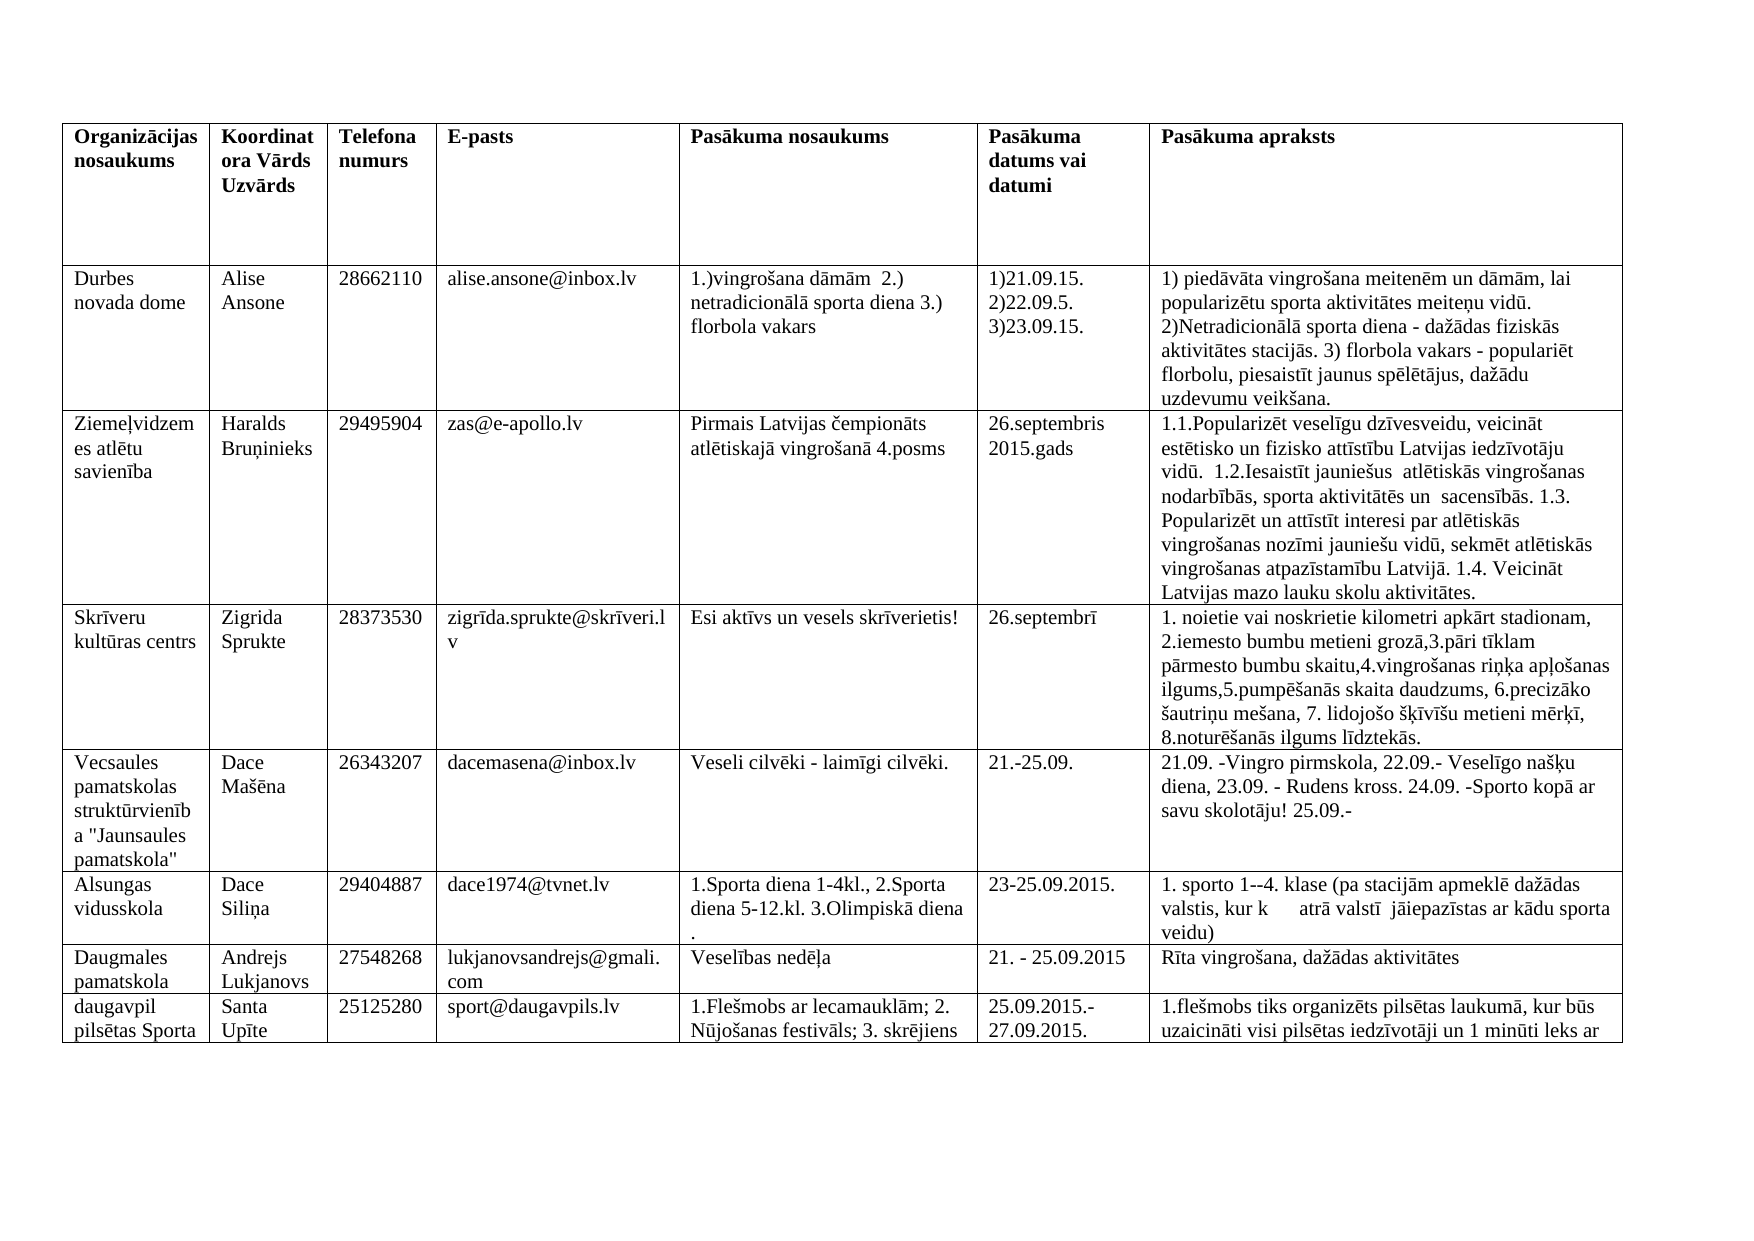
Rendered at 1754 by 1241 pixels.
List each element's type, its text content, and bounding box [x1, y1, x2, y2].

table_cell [680, 994, 977, 1042]
table_cell Dace Mašēna [210, 750, 327, 871]
table_cell 25125280 [328, 994, 436, 1042]
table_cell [1150, 994, 1622, 1042]
table_cell 21. - 25.09.2015 [978, 945, 1149, 993]
table_cell 26343207 [328, 750, 436, 871]
table_cell Esi aktīvs un vesels skrīverietis! [680, 605, 977, 749]
table_cell Haralds Bruņinieks [210, 411, 327, 604]
table_cell 21.09. -Vingro pirmskola, 22.09.- Veselīgo našķu diena, 23.09. - Rudens kross. 24.09. -Sporto kopā ar savu skolotāju! 25.09.- [1150, 750, 1622, 871]
table_cell Alise Ansone [210, 266, 327, 410]
table_header Pasākuma apraksts [1150, 124, 1622, 265]
table_cell Veselības nedēļa [680, 945, 977, 993]
table_cell 1.Sporta diena 1-4kl., 2.Sporta diena 5-12.kl. 3.Olimpiskā diena . [680, 872, 977, 944]
table_cell zigrīda.sprukte@skrīveri.lv [437, 605, 679, 749]
table_header E-pasts [437, 124, 679, 265]
table_cell 26.septembris 2015.gads [978, 411, 1149, 604]
table_header Telefona numurs [328, 124, 436, 265]
table_cell 1)21.09.15. 2)22.09.5. 3)23.09.15. [978, 266, 1149, 410]
table_cell dace1974@tvnet.lv [437, 872, 679, 944]
table_cell lukjanovsandrejs@gmali.com [437, 945, 679, 993]
table_cell 1. sporto 1--4. klase (pa stacijām apmeklē dažādas valstis, kur k atrā valstī jāiepazīstas ar kādu sporta veidu) [1150, 872, 1622, 944]
table_cell Daugmales pamatskola [63, 945, 209, 993]
table_cell 29404887 [328, 872, 436, 944]
table_cell 1.1.Popularizēt veselīgu dzīvesveidu, veicināt estētisko un fizisko attīstību Latvijas iedzīvotāju vidū. 1.2.Iesaistīt jauniešus atlētiskās vingrošanas nodarbībās, sporta aktivitātēs un sacensībās. 1.3. Popularizēt un attīstīt interesi par atlētiskās vingrošanas nozīmi jauniešu vidū, sekmēt atlētiskās vingrošanas atpazīstamību Latvijā. 1.4. Veicināt Latvijas mazo lauku skolu aktivitātes. [1150, 411, 1622, 604]
table_cell 29495904 [328, 411, 436, 604]
table_cell Skrīveru kultūras centrs [63, 605, 209, 749]
table_cell Ziemeļvidzemes atlētu savienība [63, 411, 209, 604]
table_cell Pirmais Latvijas čempionāts atlētiskajā vingrošanā 4.posms [680, 411, 977, 604]
table_cell dacemasena@inbox.lv [437, 750, 679, 871]
table_cell Zigrida Sprukte [210, 605, 327, 749]
table_cell zas@e-apollo.lv [437, 411, 679, 604]
table_cell 27548268 [328, 945, 436, 993]
table_cell Vecsaules pamatskolas struktūrvienība "Jaunsaules pamatskola" [63, 750, 209, 871]
table_cell Dace Siliņa [210, 872, 327, 944]
table_cell Veseli cilvēki - laimīgi cilvēki. [680, 750, 977, 871]
table_cell 28373530 [328, 605, 436, 749]
table_cell Andrejs Lukjanovs [210, 945, 327, 993]
table_cell Durbes novada dome [63, 266, 209, 410]
table_header Pasākuma nosaukums [680, 124, 977, 265]
table_cell Rīta vingrošana, dažādas aktivitātes [1150, 945, 1622, 993]
table_cell 26.septembrī [978, 605, 1149, 749]
table_header Organizācijas nosaukums [63, 124, 209, 265]
table_cell 23-25.09.2015. [978, 872, 1149, 944]
table_cell sport@daugavpils.lv [437, 994, 679, 1042]
table_header Koordinatora Vārds Uzvārds [210, 124, 327, 265]
table_cell 1. noietie vai noskrietie kilometri apkārt stadionam, 2.iemesto bumbu metieni grozā,3.pāri tīklam pārmesto bumbu skaitu,4.vingrošanas riņķa apļošanas ilgums,5.pumpēšanās skaita daudzums, 6.precizāko šautriņu mešana, 7. lidojošo šķīvīšu metieni mērķī, 8.noturēšanās ilgums līdztekās. [1150, 605, 1622, 749]
table_cell Alsungas vidusskola [63, 872, 209, 944]
table_cell 28662110 [328, 266, 436, 410]
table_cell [978, 994, 1149, 1042]
table_cell 1.)vingrošana dāmām 2.) netradicionālā sporta diena 3.) florbola vakars [680, 266, 977, 410]
table_cell Santa Upīte [210, 994, 327, 1042]
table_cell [63, 994, 209, 1042]
table_cell 1) piedāvāta vingrošana meitenēm un dāmām, lai popularizētu sporta aktivitātes meiteņu vidū. 2)Netradicionālā sporta diena - dažādas fiziskās aktivitātes stacijās. 3) florbola vakars - populariēt florbolu, piesaistīt jaunus spēlētājus, dažādu uzdevumu veikšana. [1150, 266, 1622, 410]
table_cell alise.ansone@inbox.lv [437, 266, 679, 410]
table_header Pasākuma datums vai datumi [978, 124, 1149, 265]
table_cell 21.-25.09. [978, 750, 1149, 871]
